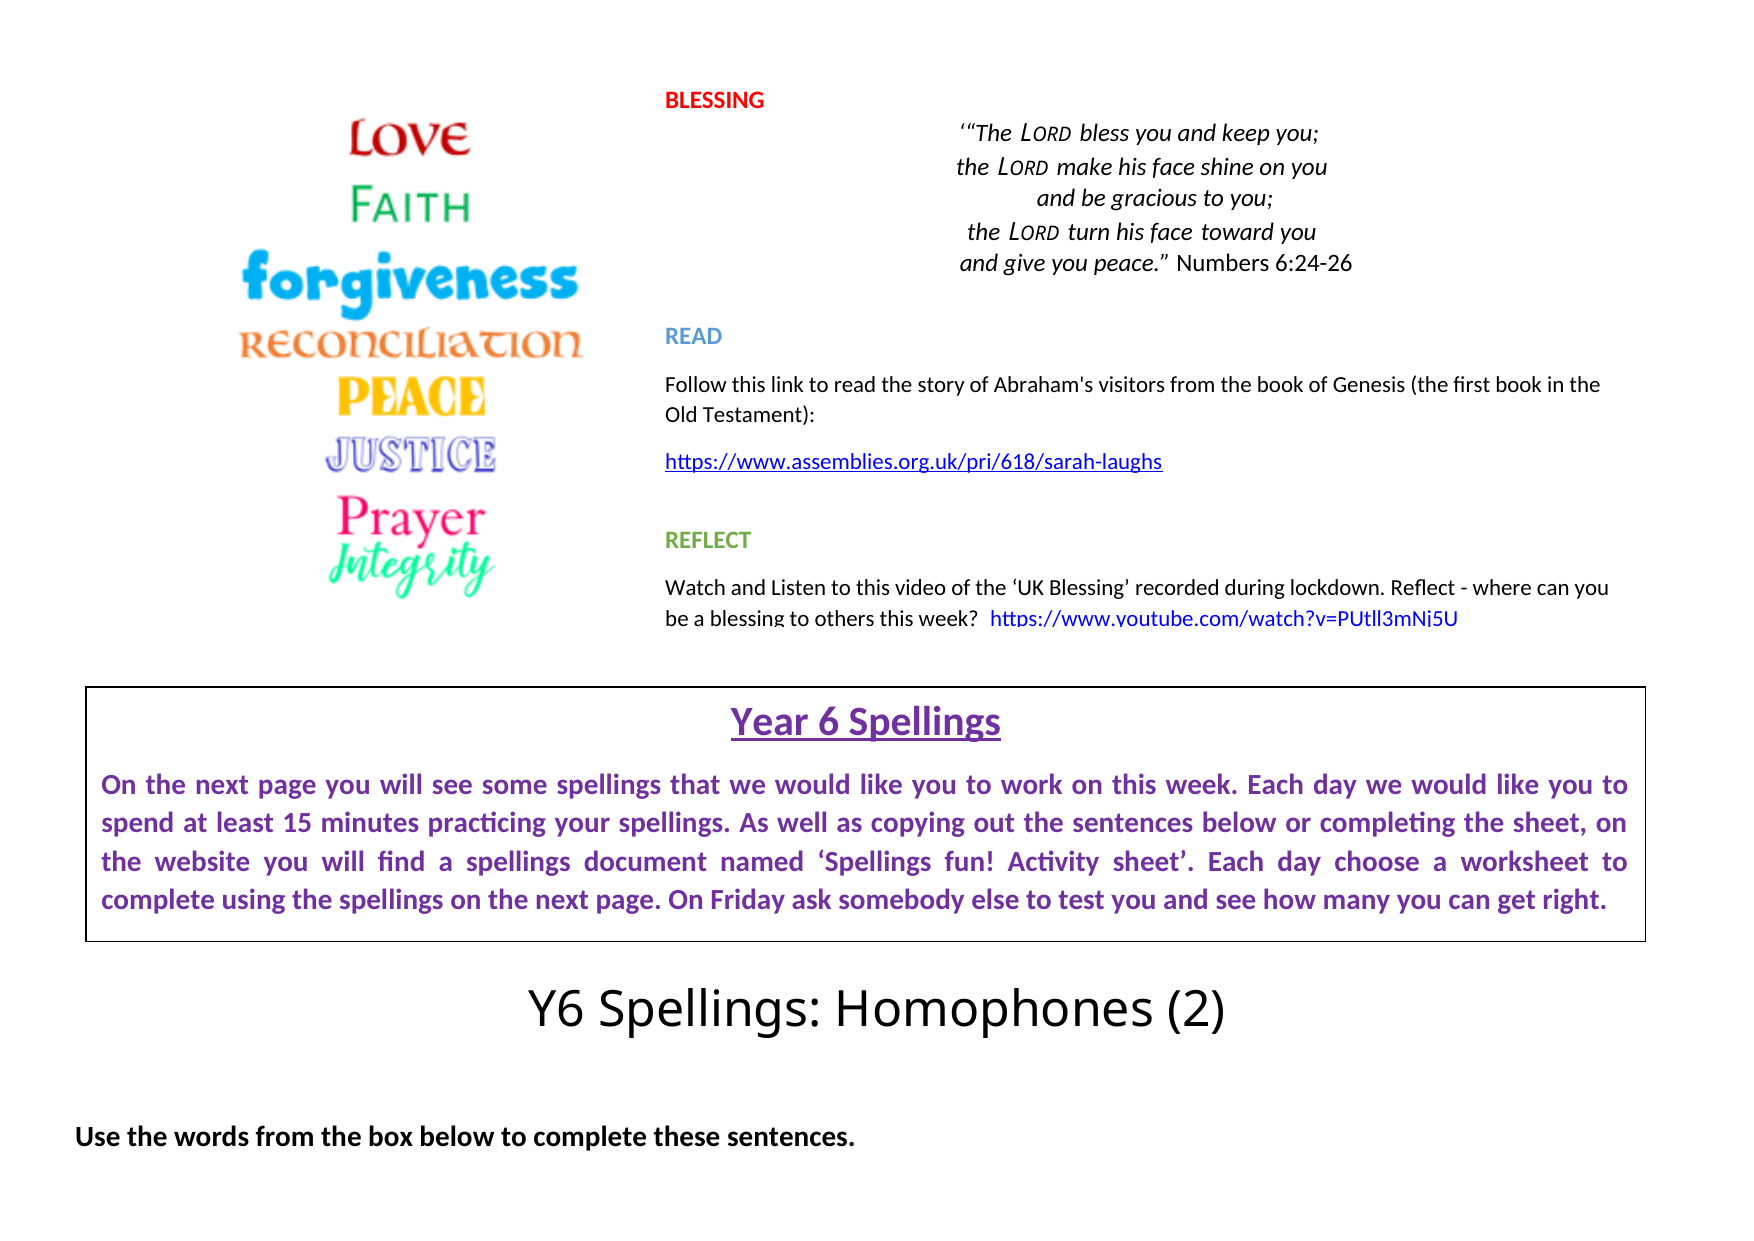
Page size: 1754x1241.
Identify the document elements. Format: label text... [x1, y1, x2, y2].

picture [200, 76, 594, 631]
text Use the words from the box below to complete these sentences. [75, 1118, 1679, 1154]
text Y6 Spellings: Homophones (2) [75, 659, 1679, 1041]
